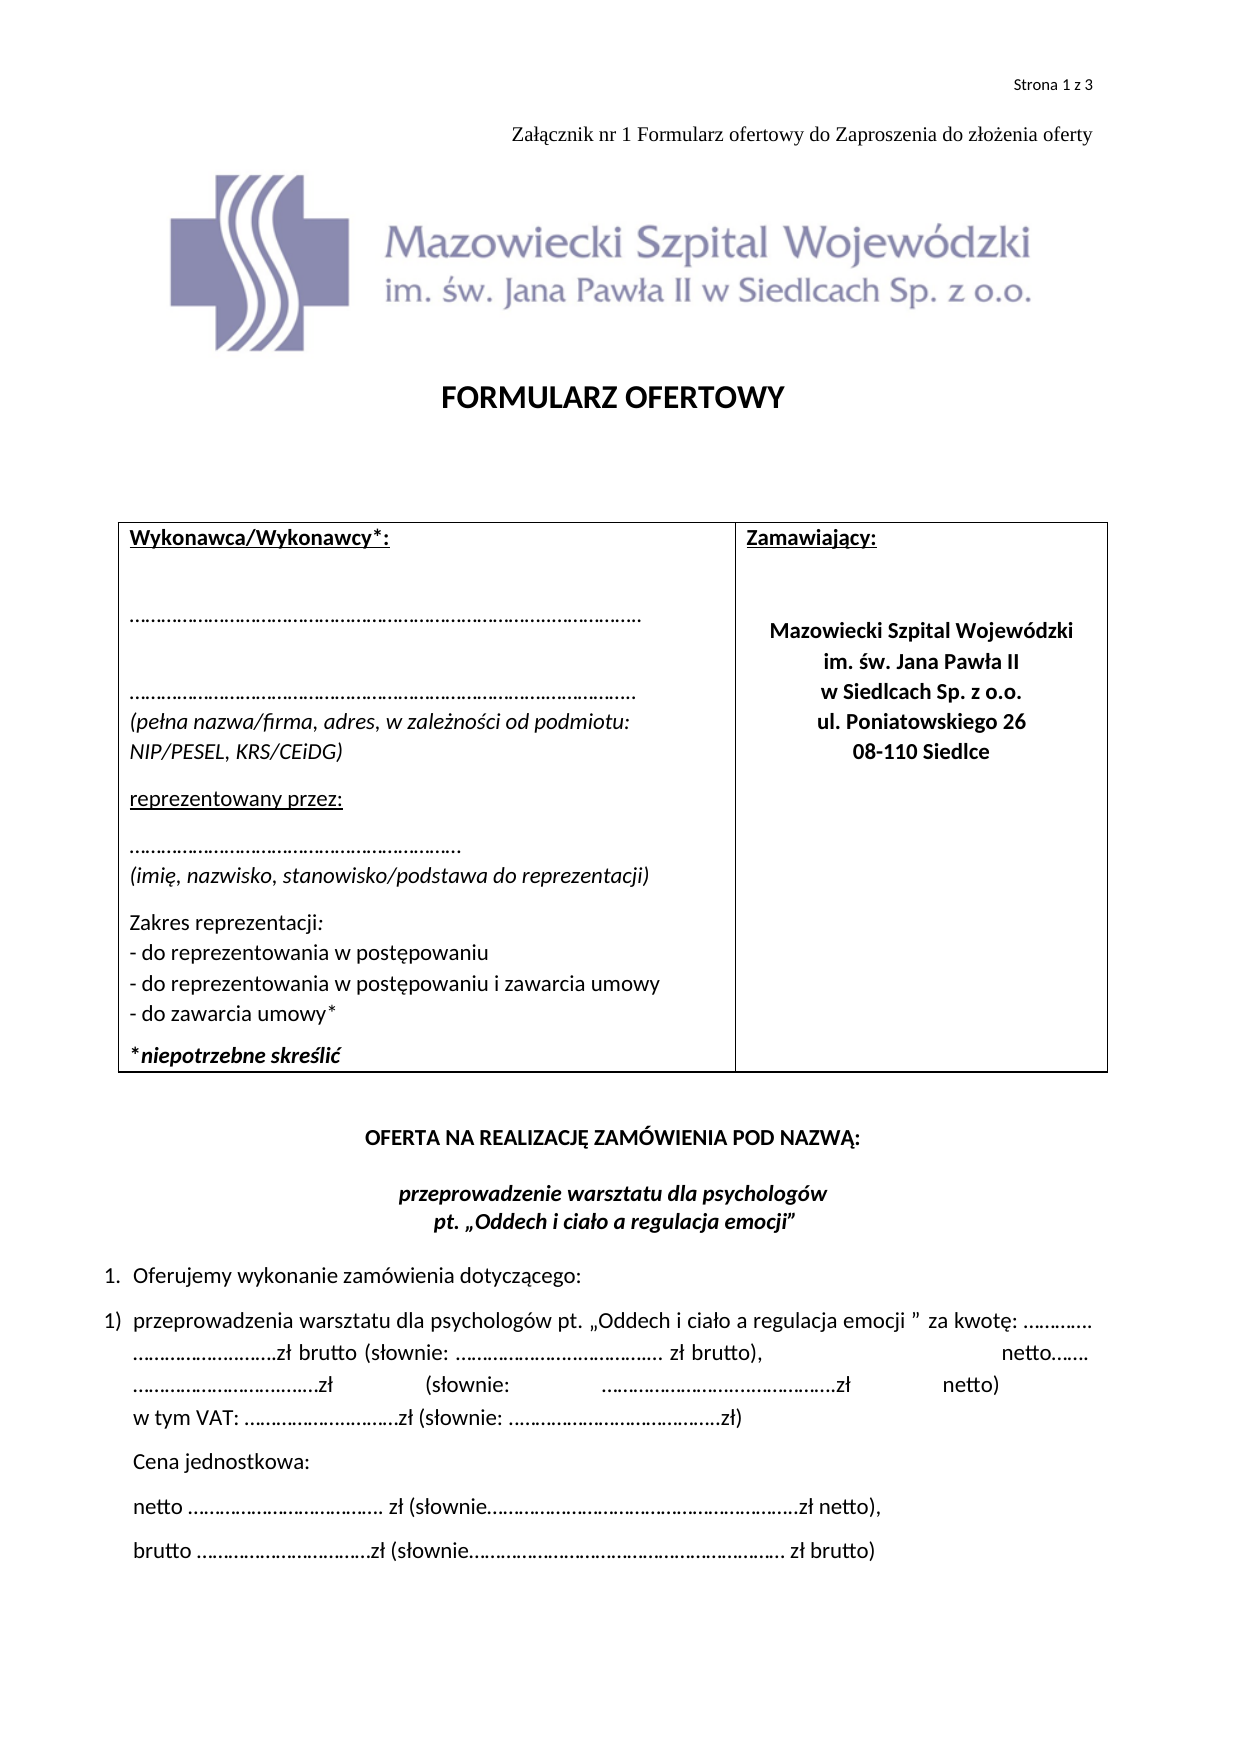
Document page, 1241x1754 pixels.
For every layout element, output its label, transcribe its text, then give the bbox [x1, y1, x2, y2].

picture [147, 146, 1093, 364]
table_header Zamawiający: Mazowiecki Szpital Wojewódzki im. św. Jana Pawła II w Siedlcach Sp. z o.o. ul. Poniatowskiego 26 08-110 Siedlce [736, 523, 1107, 1071]
list przeprowadzenia warsztatu dla psychologów pt. „Oddech i ciało a regulacja emocji ” za kwotę: ………….………………..…….zł brutto (słownie: …………………..………….… zł brutto), netto…….……………………….….…zł (słownie: ……………………....…………….zł netto) w tym VAT: ………………..………zł (słownie: ..………………………………..zł) [103, 1306, 1093, 1431]
text netto ………………………………. zł (słownie…………………………………………………..zł netto), [133, 1492, 1093, 1520]
text OFERTA NA REALIZACJĘ ZAMÓWIENIA POD NAZWĄ: [133, 1123, 1093, 1151]
text Cena jednostkowa: [133, 1447, 1093, 1475]
list Oferujemy wykonanie zamówienia dotyczącego: [103, 1261, 1093, 1289]
table_header Wykonawca/Wykonawcy*: ……………………………………………………………………..…………….. …………………………………………………………………….…………….. (pełna nazwa/firma, adres, w zależności od podmiotu: NIP/PESEL, KRS/CEiDG) reprezentowany przez: ……………………………………………………… (imię, nazwisko, stanowisko/podstawa do reprezentacji) Zakres reprezentacji: - do reprezentowania w postępowaniu - do reprezentowania w postępowaniu i zawarcia umowy - do zawarcia umowy* *niepotrzebne skreślić [119, 523, 735, 1071]
text przeprowadzenie warsztatu dla psychologów [133, 1179, 1093, 1207]
text FORMULARZ OFERTOWY [133, 376, 1093, 417]
text brutto ……………………………zł (słownie…………………………………………………… zł brutto) [133, 1537, 1093, 1565]
text pt. „Oddech i ciało a regulacja emocji” [133, 1207, 1093, 1235]
